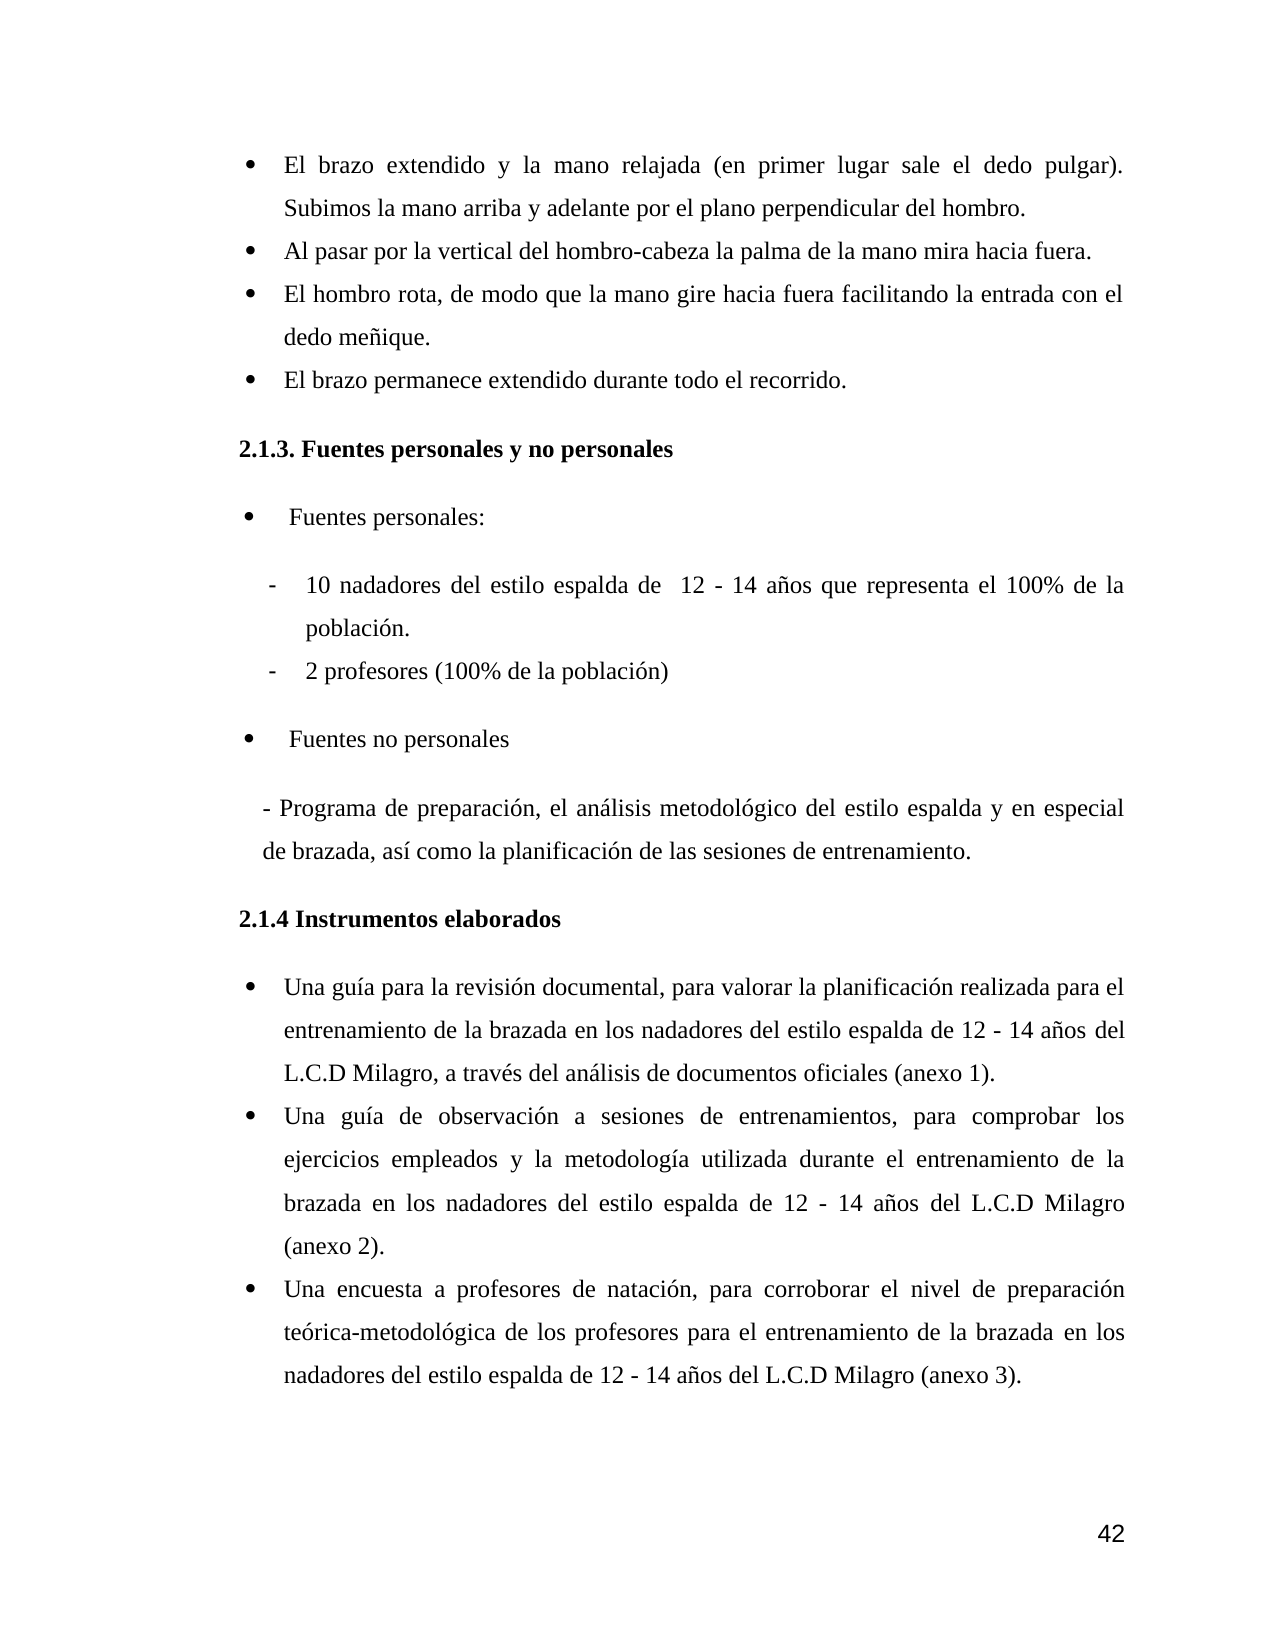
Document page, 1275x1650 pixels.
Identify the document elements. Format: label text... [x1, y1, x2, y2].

list Una encuesta a profesores de natación, para corroborar el nivel de preparación teórica-metodológica de los profesores para el entrenamiento de la brazada en los nadadores del estilo espalda de 12 - 14 años del L.C.D Milagro (anexo 3). [246, 1274, 1125, 1389]
list El brazo extendido y la mano relajada (en primer lugar sale el dedo pulgar). Subimos la mano arriba y adelante por el plano perpendicular del hombro. [246, 150, 1125, 222]
list 2 profesores (100% de la población) [268, 656, 1125, 685]
list El brazo permanece extendido durante todo el recorrido. [246, 366, 1125, 394]
list El hombro rota, de modo que la mano gire hacia fuera facilitando la entrada con el dedo meñique. [246, 279, 1125, 351]
text - Programa de preparación, el análisis metodológico del estilo espalda y en especial de brazada, así como la planificación de las sesiones de entrenamiento. [262, 793, 1125, 864]
list 10 nadadores del estilo espalda de 12 - 14 años que representa el 100% de la población. [268, 570, 1125, 642]
list Una guía para la revisión documental, para valorar la planificación realizada para el entrenamiento de la brazada en los nadadores del estilo espalda de 12 - 14 años del L.C.D Milagro, a través del análisis de documentos oficiales (anexo 1). [246, 972, 1125, 1087]
list Fuentes no personales [244, 724, 1125, 753]
list Al pasar por la vertical del hombro-cabeza la palma de la mano mira hacia fuera. [246, 236, 1125, 265]
list Una guía de observación a sesiones de entrenamientos, para comprobar los ejercicios empleados y la metodología utilizada durante el entrenamiento de la brazada en los nadadores del estilo espalda de 12 - 14 años del L.C.D Milagro (anexo 2). [246, 1101, 1125, 1259]
text 2.1.4 Instrumentos elaborados [209, 904, 1125, 933]
text 2.1.3. Fuentes personales y no personales [239, 434, 1125, 462]
list Fuentes personales: [244, 502, 1125, 531]
